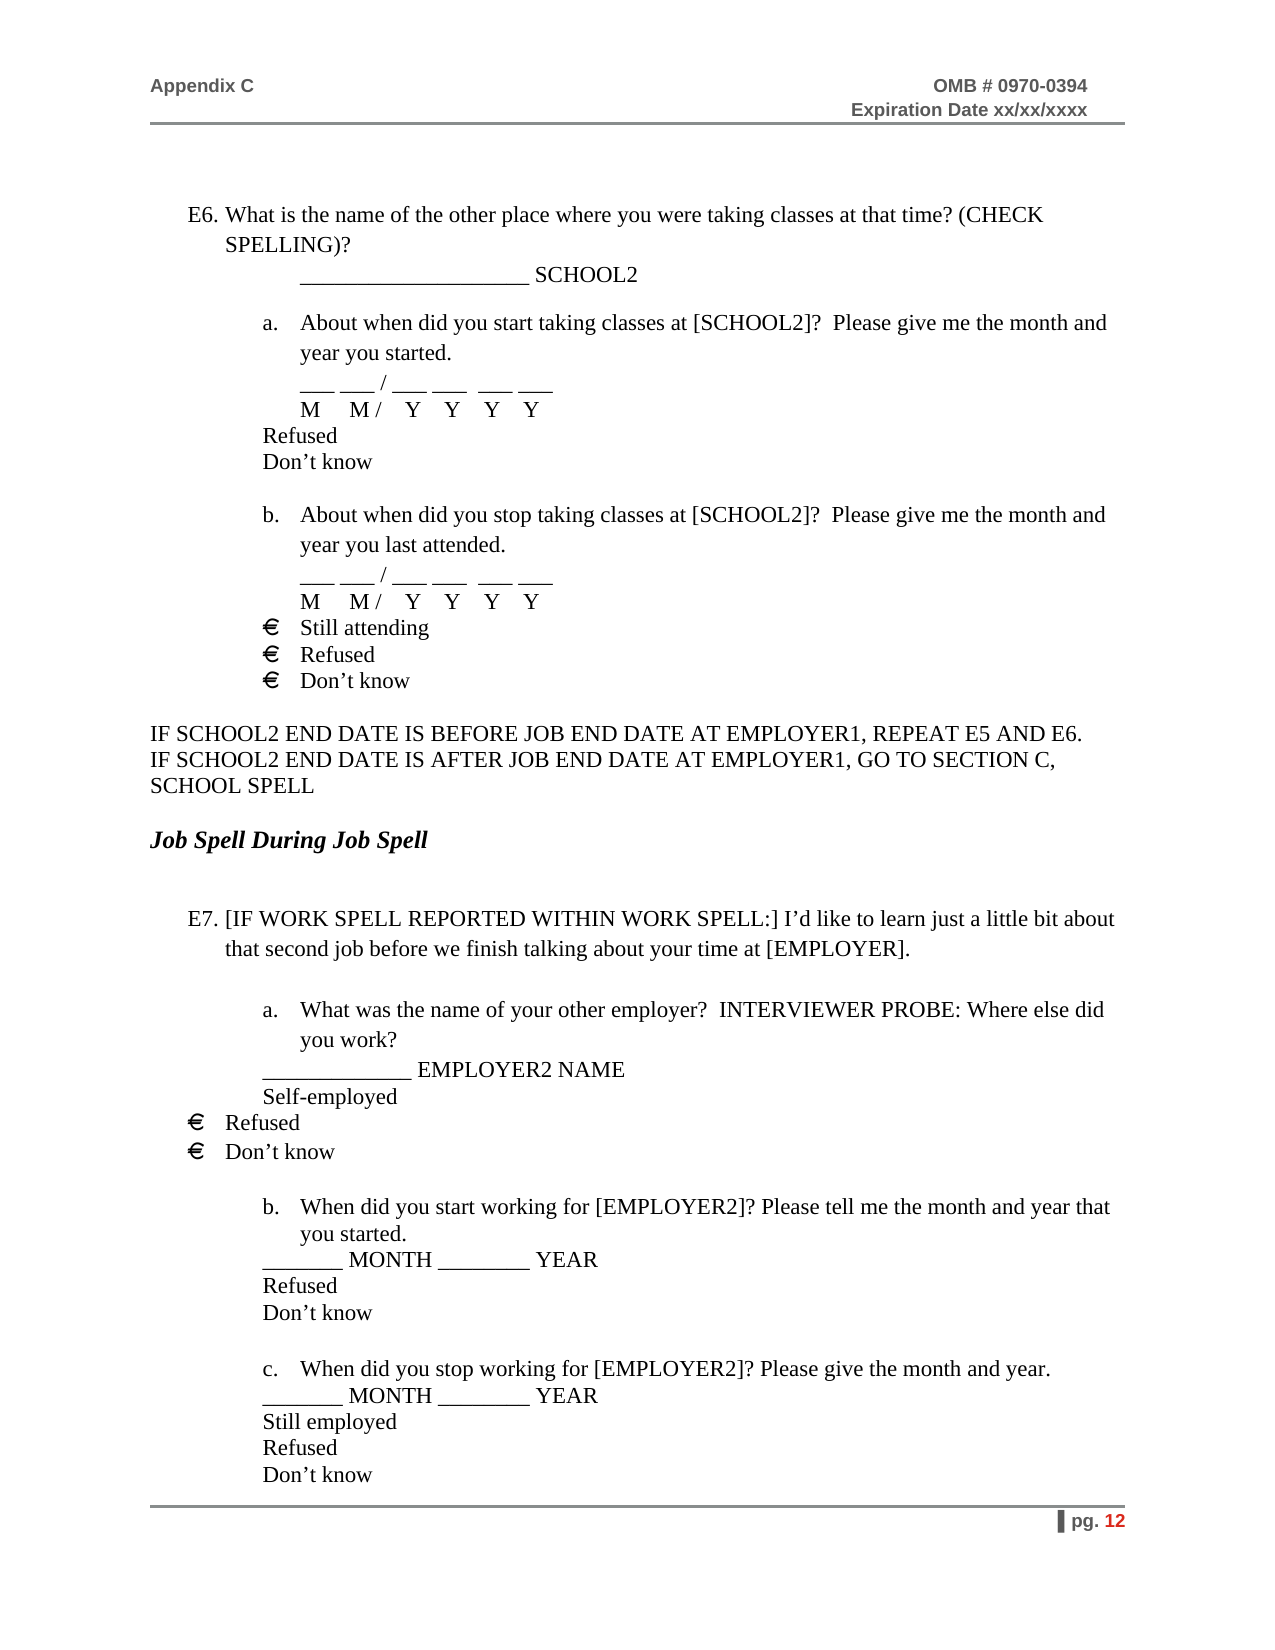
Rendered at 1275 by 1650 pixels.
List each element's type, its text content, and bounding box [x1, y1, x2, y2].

text Don’t know [262, 1461, 1125, 1487]
text M M / Y Y Y Y [150, 396, 1125, 422]
list What was the name of your other employer? INTERVIEWER PROBE: Where else did you work? [262, 996, 1125, 1052]
text _______ MONTH ________ YEAR [262, 1382, 1125, 1408]
list Refused [187, 1109, 1125, 1135]
list Refused [262, 641, 1125, 667]
list About when did you stop taking classes at [SCHOOL2]? Please give me the month and year you last attended. [262, 501, 1125, 558]
list [IF WORK SPELL REPORTED WITHIN WORK SPELL:] I’d like to learn just a little bit about that second job before we finish talking about your time at [EMPLOYER]. [187, 905, 1125, 962]
list Don’t know [262, 667, 1125, 693]
list When did you start working for [EMPLOYER2]? Please tell me the month and year that you started. [262, 1193, 1125, 1246]
text IF SCHOOL2 END DATE IS BEFORE JOB END DATE AT EMPLOYER1, REPEAT E5 AND E6. [150, 720, 1125, 746]
text Job Spell During Job Spell [150, 825, 1125, 854]
list What is the name of the other place where you were taking classes at that time? (CHECK SPELLING)? [187, 201, 1125, 257]
list Don’t know [187, 1138, 1125, 1164]
text M M / Y Y Y Y [150, 588, 1125, 614]
text Self-employed [262, 1083, 1125, 1109]
text _______ MONTH ________ YEAR [262, 1246, 1125, 1272]
text ___ ___ / ___ ___ ___ ___ [150, 369, 1125, 396]
list About when did you start taking classes at [SCHOOL2]? Please give me the month and year you started. [262, 309, 1125, 366]
text ____________________ SCHOOL2 [300, 261, 1125, 288]
text Still employed [262, 1408, 1125, 1434]
text ___ ___ / ___ ___ ___ ___ [150, 562, 1125, 588]
text Don’t know [262, 1299, 1125, 1325]
text _____________ EMPLOYER2 NAME [262, 1056, 1125, 1083]
text Refused [262, 1272, 1125, 1299]
text Don’t know [262, 448, 1125, 475]
text IF SCHOOL2 END DATE IS AFTER JOB END DATE AT EMPLOYER1, GO TO SECTION C, SCHOOL SPELL [150, 746, 1125, 799]
list When did you stop working for [EMPLOYER2]? Please give the month and year. [262, 1355, 1125, 1382]
list Still attending [262, 614, 1125, 641]
text Refused [262, 1434, 1125, 1461]
text Refused [262, 422, 1125, 448]
